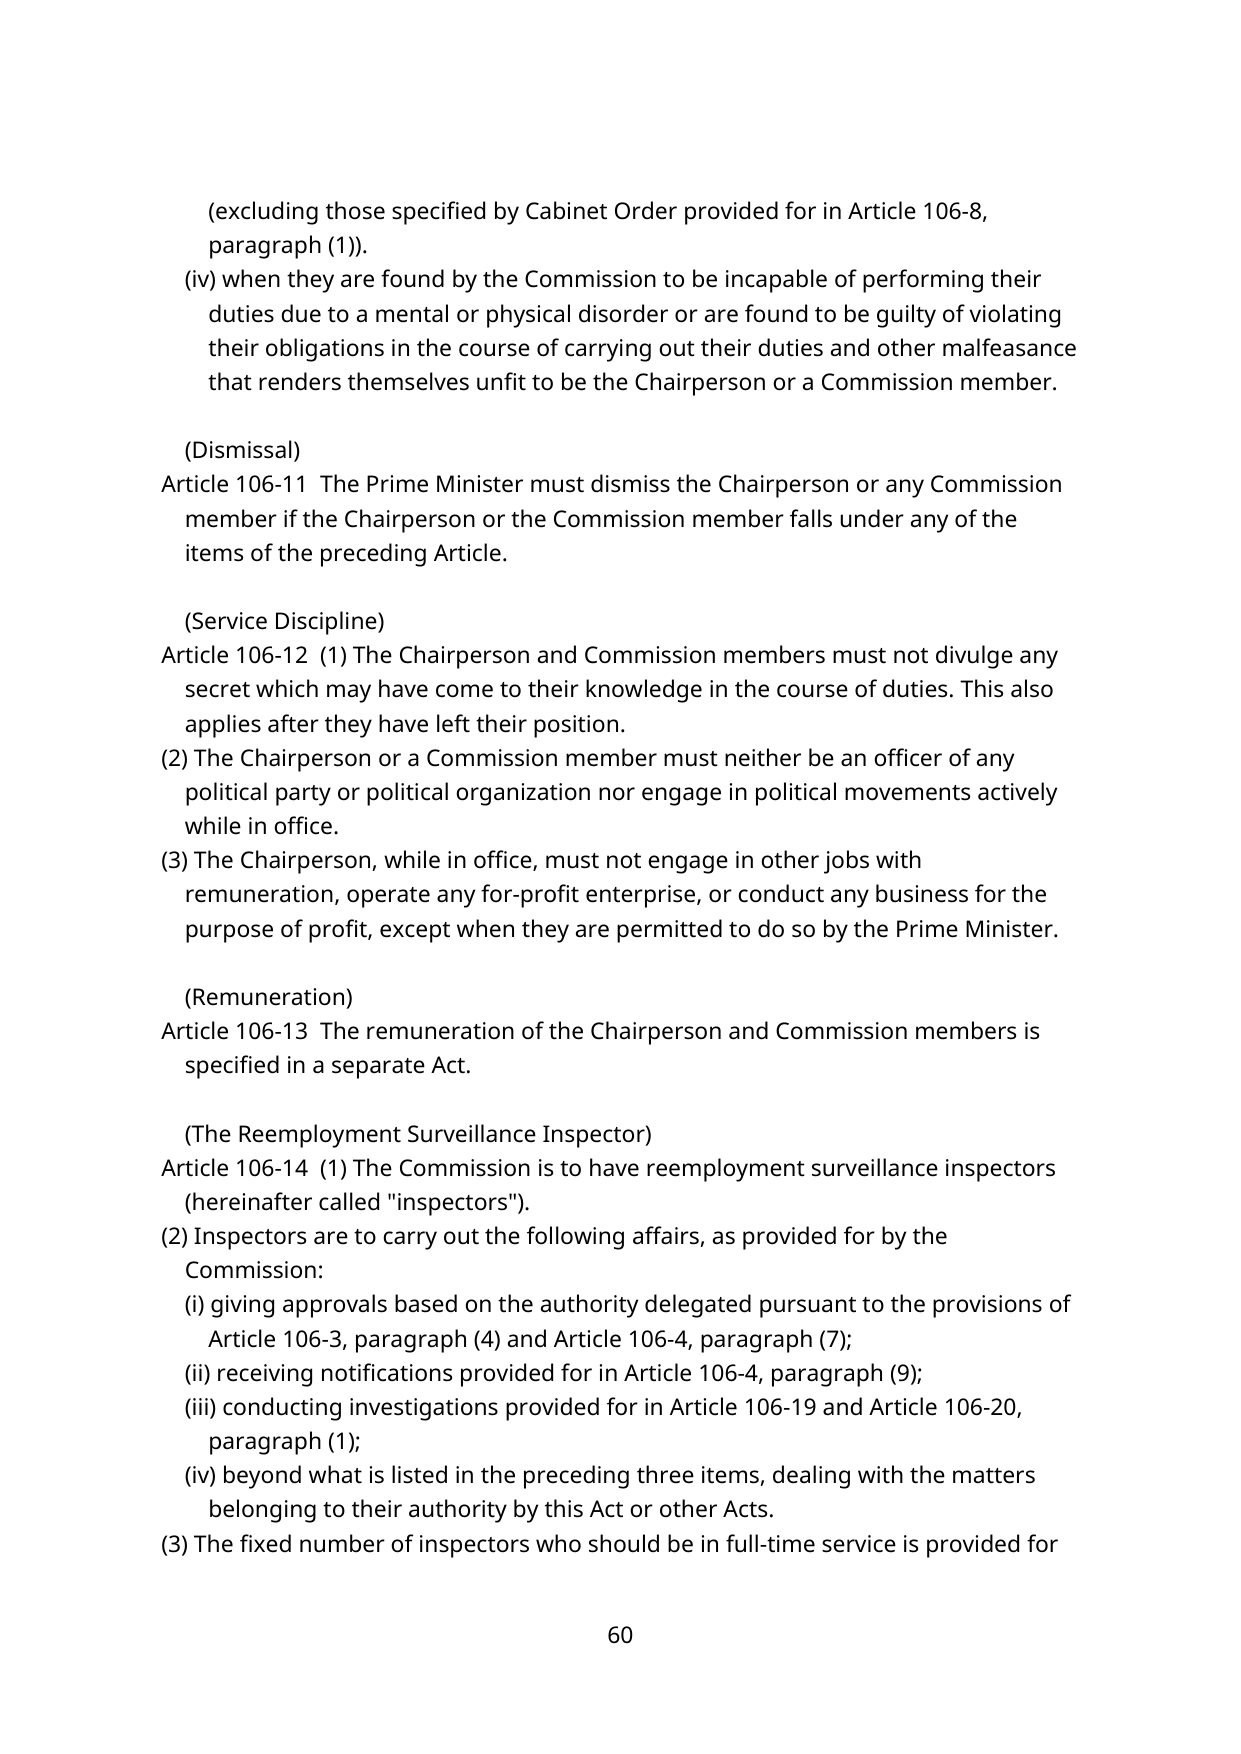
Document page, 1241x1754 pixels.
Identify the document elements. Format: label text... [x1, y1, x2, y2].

text (iii) conducting investigations provided for in Article 106-19 and Article 106-20, paragraph (1); [184, 1389, 1079, 1458]
text Article 106-14 (1) The Commission is to have reemployment surveillance inspectors (hereinafter called "inspectors"). [161, 1150, 1079, 1219]
text Article 106-11 The Prime Minister must dismiss the Chairperson or any Commission member if the Chairperson or the Commission member falls under any of the items of the preceding Article. [161, 467, 1079, 569]
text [161, 1526, 1079, 1560]
text (Service Discipline) [184, 604, 1079, 638]
text (3) The Chairperson, while in office, must not engage in other jobs with remuneration, operate any for-profit enterprise, or conduct any business for the purpose of profit, except when they are permitted to do so by the Prime Minister. [161, 843, 1079, 945]
text (ii) receiving notifications provided for in Article 106-4, paragraph (9); [184, 1355, 1079, 1389]
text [184, 194, 1079, 262]
text (i) giving approvals based on the authority delegated pursuant to the provisions of Article 106-3, paragraph (4) and Article 106-4, paragraph (7); [184, 1287, 1079, 1355]
text (Remuneration) [184, 979, 1079, 1014]
text (iv) when they are found by the Commission to be incapable of performing their duties due to a mental or physical disorder or are found to be guilty of violating their obligations in the course of carrying out their duties and other malfeasance that renders themselves unfit to be the Chairperson or a Commission member. [184, 262, 1079, 399]
text (iv) beyond what is listed in the preceding three items, dealing with the matters belonging to their authority by this Act or other Acts. [184, 1458, 1079, 1526]
text (The Reemployment Surveillance Inspector) [184, 1116, 1079, 1150]
text (2) The Chairperson or a Commission member must neither be an officer of any political party or political organization nor engage in political movements actively while in office. [161, 740, 1079, 843]
text Article 106-12 (1) The Chairperson and Commission members must not divulge any secret which may have come to their knowledge in the course of duties. This also applies after they have left their position. [161, 638, 1079, 740]
text (Dismissal) [184, 433, 1079, 467]
text Article 106-13 The remuneration of the Chairperson and Commission members is specified in a separate Act. [161, 1014, 1079, 1082]
text (2) Inspectors are to carry out the following affairs, as provided for by the Commission: [161, 1219, 1079, 1287]
